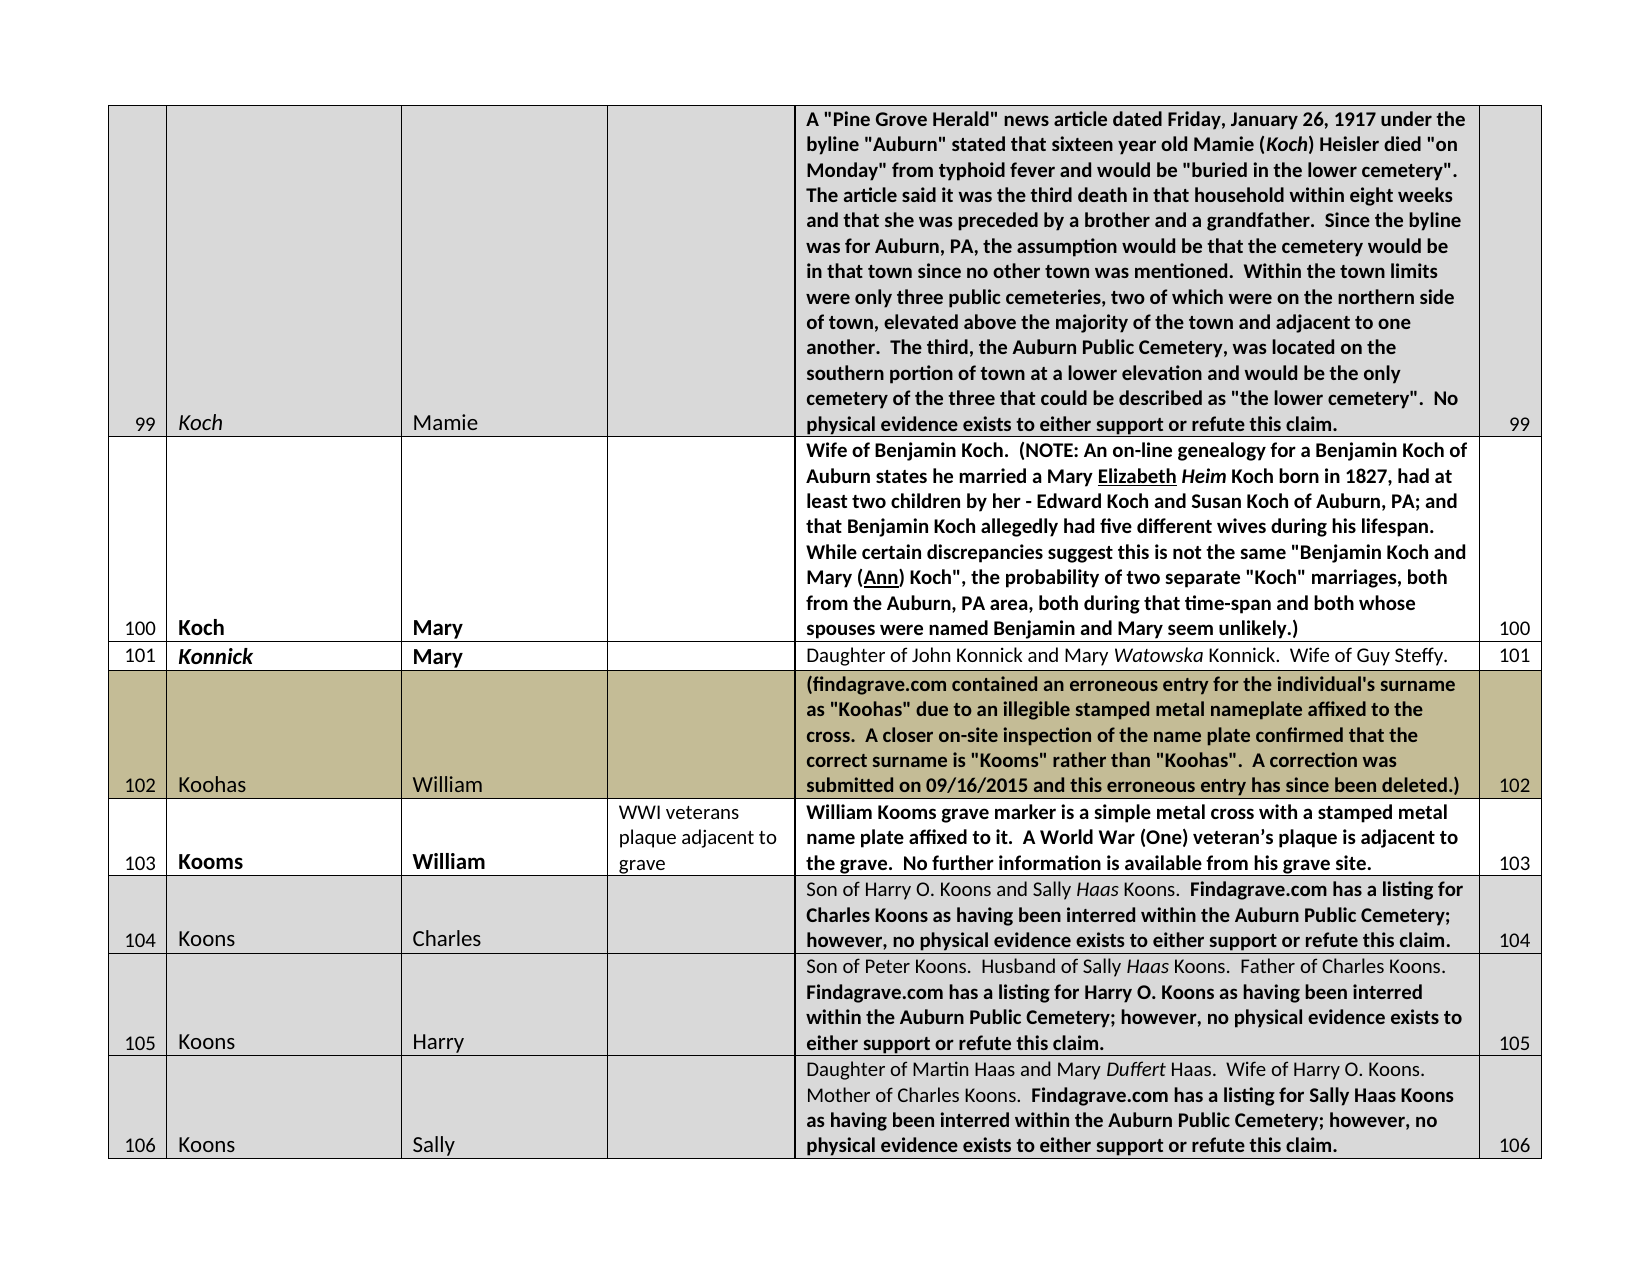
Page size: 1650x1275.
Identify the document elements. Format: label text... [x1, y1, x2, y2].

table_cell 99 [109, 106, 166, 436]
table_cell 103 [1480, 799, 1541, 875]
table_cell (findagrave.com contained an erroneous entry for the individual's surname as "Koohas" due to an illegible stamped metal nameplate affixed to the cross. A closer on-site inspection of the name plate confirmed that the correct surname is "Kooms" rather than "Koohas". A correction was submitted on 09/16/2015 and this erroneous entry has since been deleted.) [796, 671, 1479, 798]
table_cell [608, 1056, 794, 1158]
table_cell 103 [109, 799, 166, 875]
table_cell [608, 642, 794, 670]
table_cell 101 [109, 642, 166, 670]
table_cell 104 [109, 876, 166, 953]
table_cell Kooms [167, 799, 401, 875]
table_cell 102 [1480, 671, 1541, 798]
table_cell William Kooms grave marker is a simple metal cross with a stamped metal name plate affixed to it. A World War (One) veteran’s plaque is adjacent to the grave. No further information is available from his grave site. [796, 799, 1479, 875]
table_cell Wife of Benjamin Koch. (NOTE: An on-line genealogy for a Benjamin Koch of Auburn states he married a Mary Elizabeth Heim Koch born in 1827, had at least two children by her - Edward Koch and Susan Koch of Auburn, PA; and that Benjamin Koch allegedly had five different wives during his lifespan. While certain discrepancies suggest this is not the same "Benjamin Koch and Mary (Ann) Koch", the probability of two separate "Koch" marriages, both from the Auburn, PA area, both during that time-span and both whose spouses were named Benjamin and Mary seem unlikely.) [796, 437, 1479, 641]
table_cell Koch [167, 106, 401, 436]
table_cell William [402, 799, 607, 875]
table_cell 100 [109, 437, 166, 641]
table_cell Sally [402, 1056, 607, 1158]
table_cell William [402, 671, 607, 798]
table_cell A "Pine Grove Herald" news article dated Friday, January 26, 1917 under the byline "Auburn" stated that sixteen year old Mamie (Koch) Heisler died "on Monday" from typhoid fever and would be "buried in the lower cemetery". The article said it was the third death in that household within eight weeks and that she was preceded by a brother and a grandfather. Since the byline was for Auburn, PA, the assumption would be that the cemetery would be in that town since no other town was mentioned. Within the town limits were only three public cemeteries, two of which were on the northern side of town, elevated above the majority of the town and adjacent to one another. The third, the Auburn Public Cemetery, was located on the southern portion of town at a lower elevation and would be the only cemetery of the three that could be described as "the lower cemetery". No physical evidence exists to either support or refute this claim. [796, 106, 1479, 436]
table_cell [608, 876, 794, 953]
table_cell 106 [1480, 1056, 1541, 1158]
table_cell Mary [402, 642, 607, 670]
table_cell WWI veterans plaque adjacent to grave [608, 799, 794, 875]
table_cell 102 [109, 671, 166, 798]
table_cell Koohas [167, 671, 401, 798]
table_cell Harry [402, 954, 607, 1055]
table_cell 99 [1480, 106, 1541, 436]
table_cell 104 [1480, 876, 1541, 953]
table_cell Son of Harry O. Koons and Sally Haas Koons. Findagrave.com has a listing for Charles Koons as having been interred within the Auburn Public Cemetery; however, no physical evidence exists to either support or refute this claim. [796, 876, 1479, 953]
table_cell Son of Peter Koons. Husband of Sally Haas Koons. Father of Charles Koons. Findagrave.com has a listing for Harry O. Koons as having been interred within the Auburn Public Cemetery; however, no physical evidence exists to either support or refute this claim. [796, 954, 1479, 1055]
table_cell Daughter of Martin Haas and Mary Duffert Haas. Wife of Harry O. Koons. Mother of Charles Koons. Findagrave.com has a listing for Sally Haas Koons as having been interred within the Auburn Public Cemetery; however, no physical evidence exists to either support or refute this claim. [796, 1056, 1479, 1158]
table_cell Mary [402, 437, 607, 641]
table_cell Koch [167, 437, 401, 641]
table_cell [608, 106, 794, 436]
table_cell 106 [109, 1056, 166, 1158]
table_cell Koons [167, 1056, 401, 1158]
table_cell Konnick [167, 642, 401, 670]
table_cell [608, 437, 794, 641]
table_cell Mamie [402, 106, 607, 436]
table_cell Koons [167, 954, 401, 1055]
table_cell Daughter of John Konnick and Mary Watowska Konnick. Wife of Guy Steffy. [796, 642, 1479, 670]
table_cell 105 [1480, 954, 1541, 1055]
table_cell 101 [1480, 642, 1541, 670]
table_cell [608, 954, 794, 1055]
table_cell Charles [402, 876, 607, 953]
table_cell [608, 671, 794, 798]
table_cell 105 [109, 954, 166, 1055]
table_cell Koons [167, 876, 401, 953]
table_cell 100 [1480, 437, 1541, 641]
